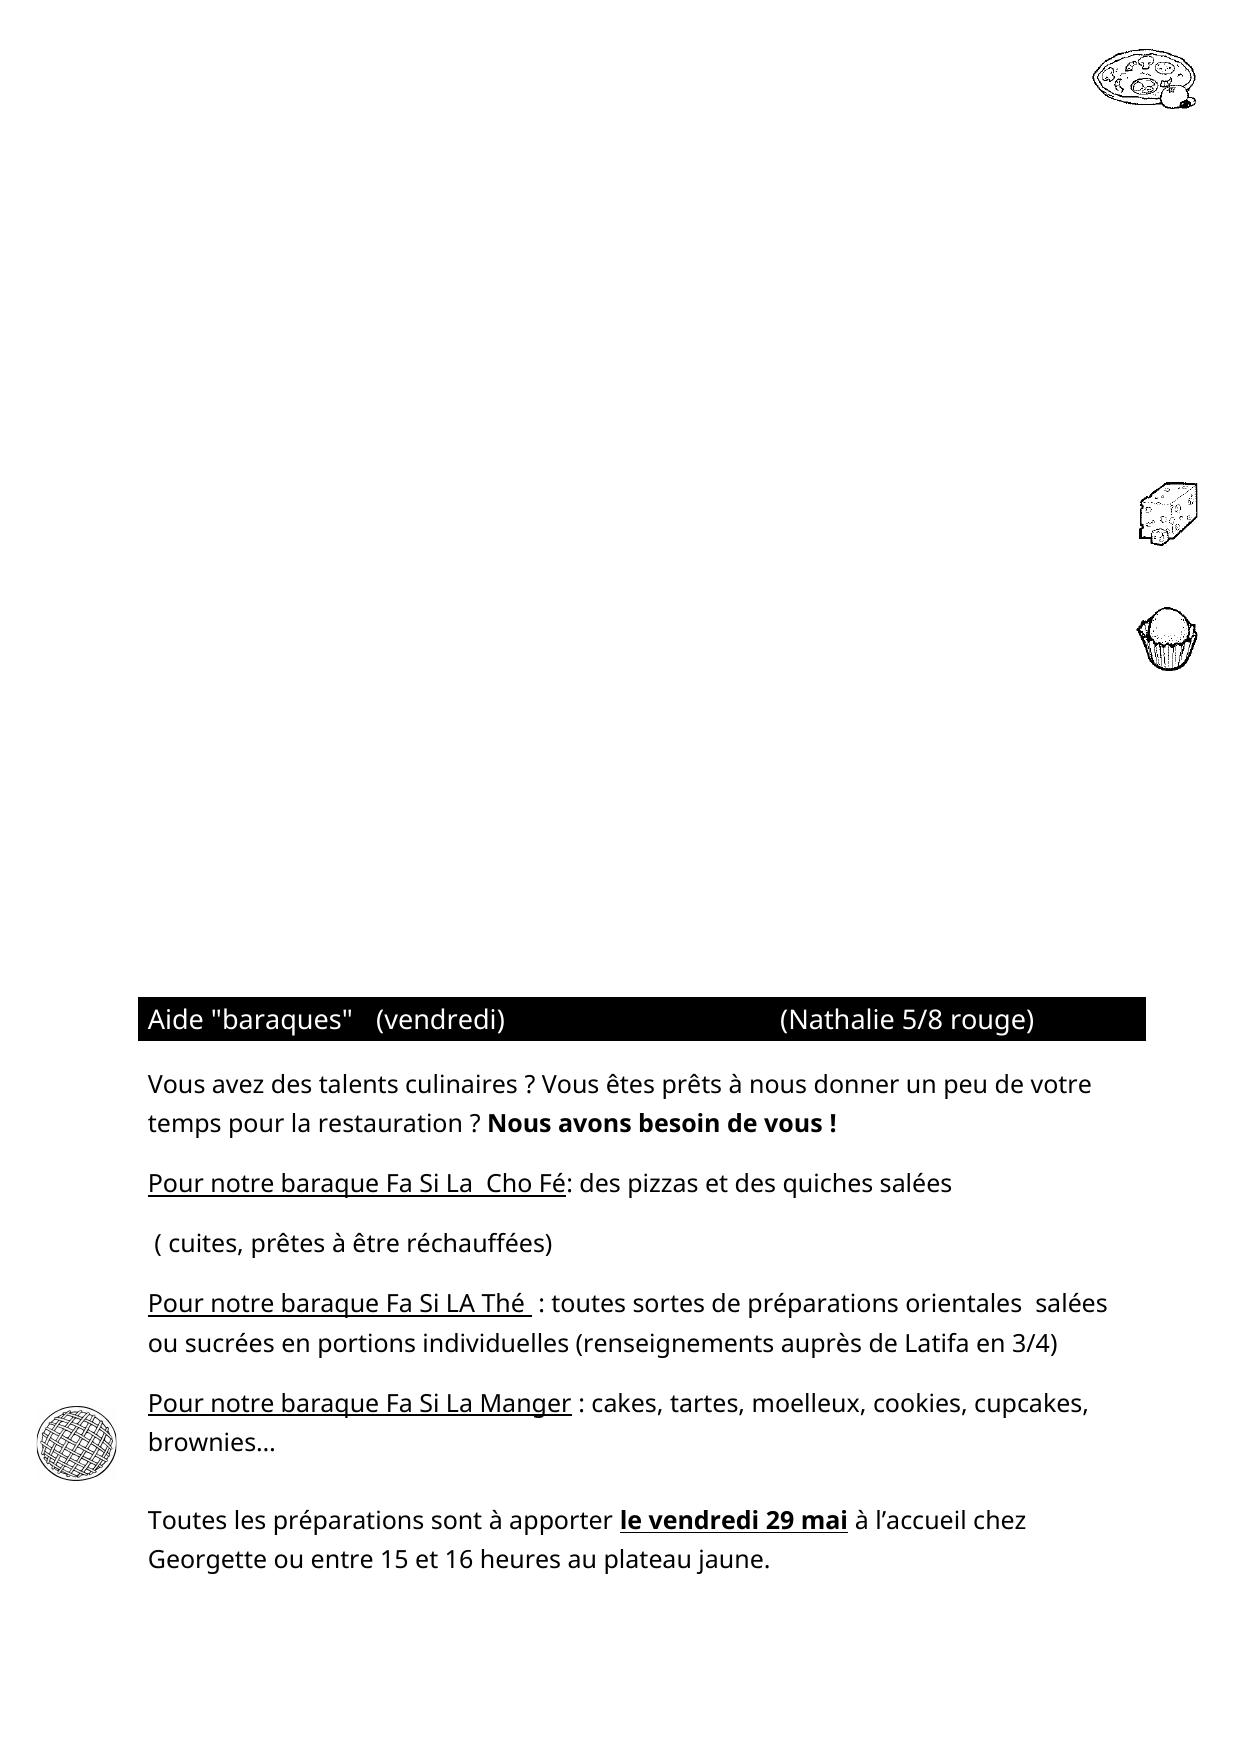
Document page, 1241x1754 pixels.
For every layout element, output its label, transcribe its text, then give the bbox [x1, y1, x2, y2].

picture [36, 1406, 117, 1481]
text Pour notre baraque Fa Si La Cho Fé: des pizzas et des quiches salées [148, 1166, 1137, 1200]
text Pour notre baraque Fa Si La Manger : cakes, tartes, moelleux, cookies, cupcakes, brownies… [148, 1385, 1137, 1458]
text Aide "baraques" (vendredi) (Nathalie 5/8 rouge) [139, 999, 1145, 1039]
picture [1092, 49, 1196, 109]
text Toutes les préparations sont à apporter le vendredi 29 mai à l’accueil chez Georgette ou entre 15 et 16 heures au plateau jaune. [148, 1503, 1137, 1576]
text Pour notre baraque Fa Si LA Thé : toutes sortes de préparations orientales salées ou sucrées en portions individuelles (renseignements auprès de Latifa en 3/4) [148, 1286, 1137, 1359]
picture [1136, 607, 1198, 671]
text Vous avez des talents culinaires ? Vous êtes prêts à nous donner un peu de votre temps pour la restauration ? Nous avons besoin de vous ! [148, 1067, 1137, 1140]
picture [1139, 482, 1198, 546]
text ( cuites, prêtes à être réchauffées) [148, 1226, 1137, 1260]
